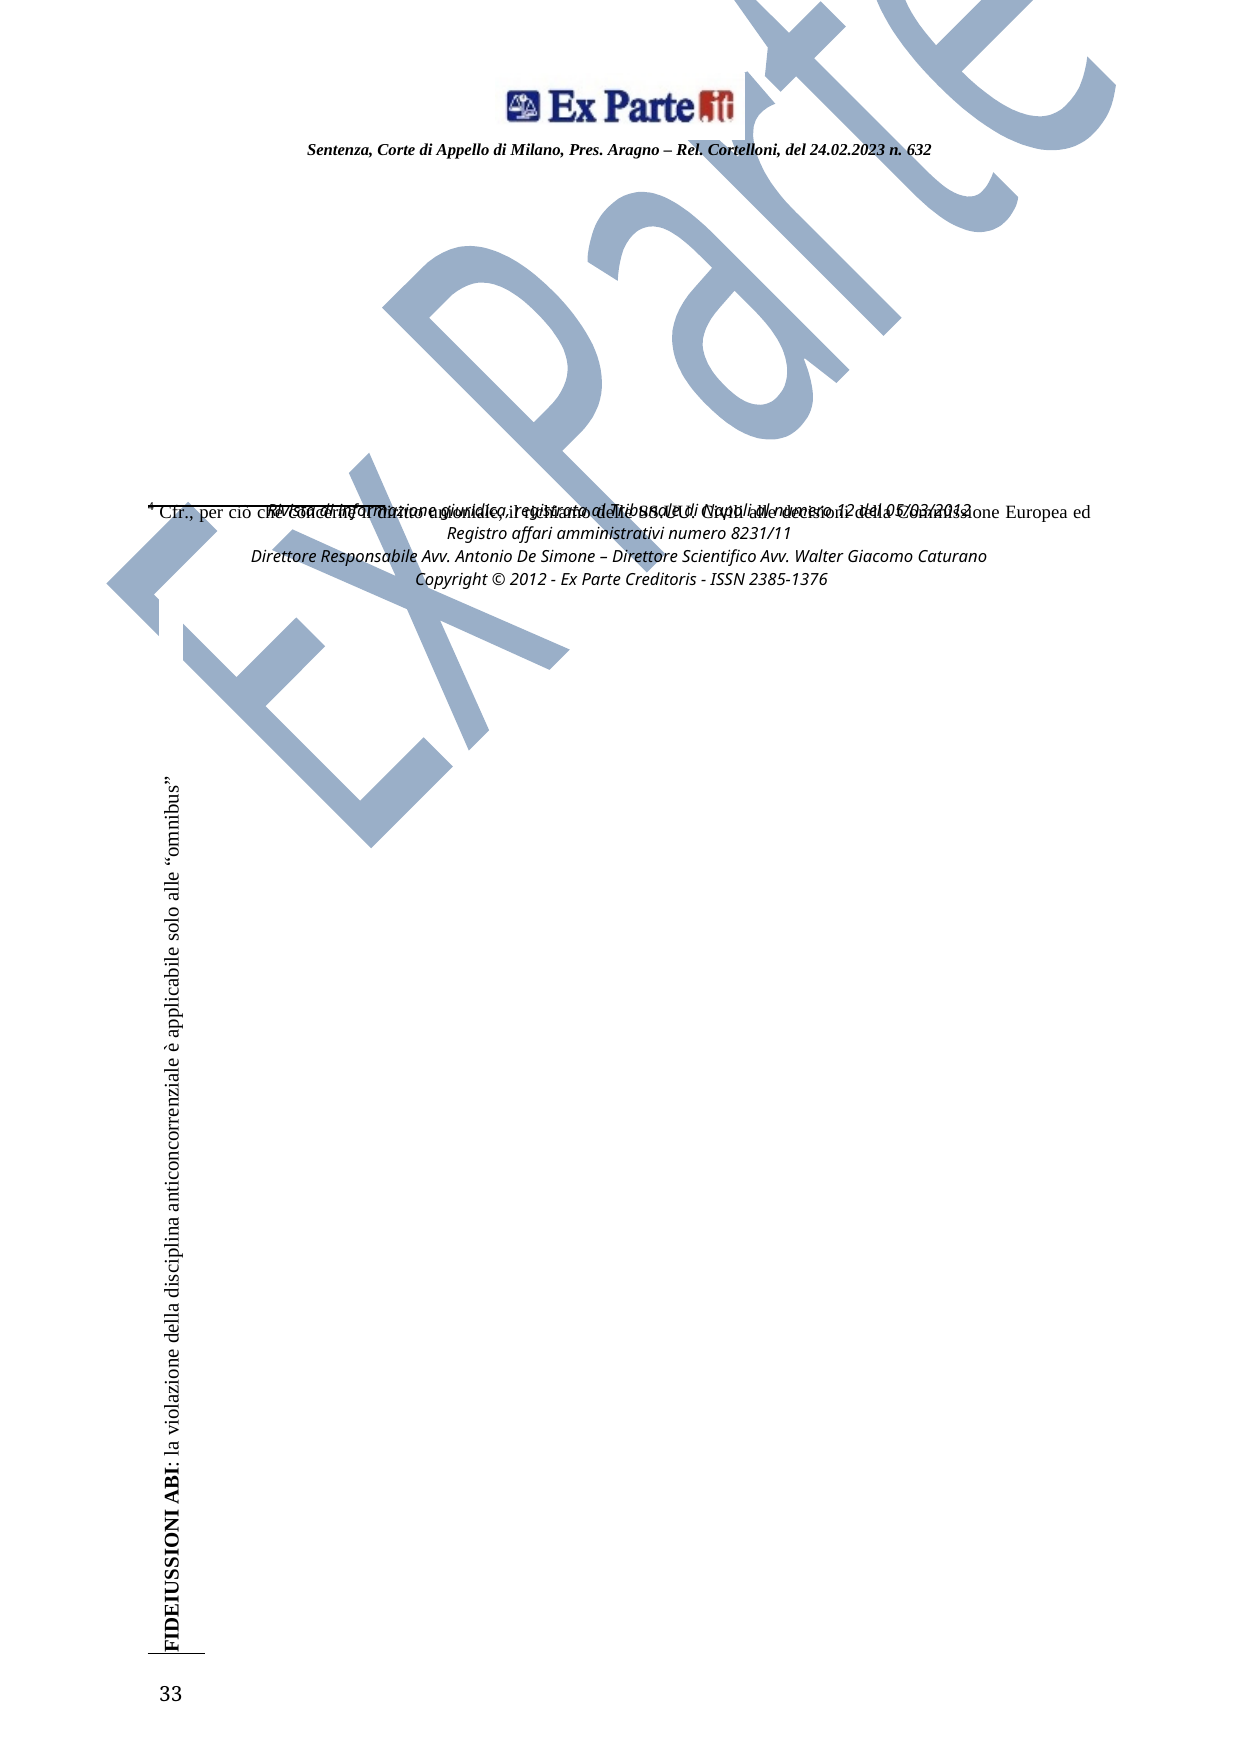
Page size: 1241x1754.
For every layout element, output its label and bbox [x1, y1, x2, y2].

picture [495, 73, 745, 140]
